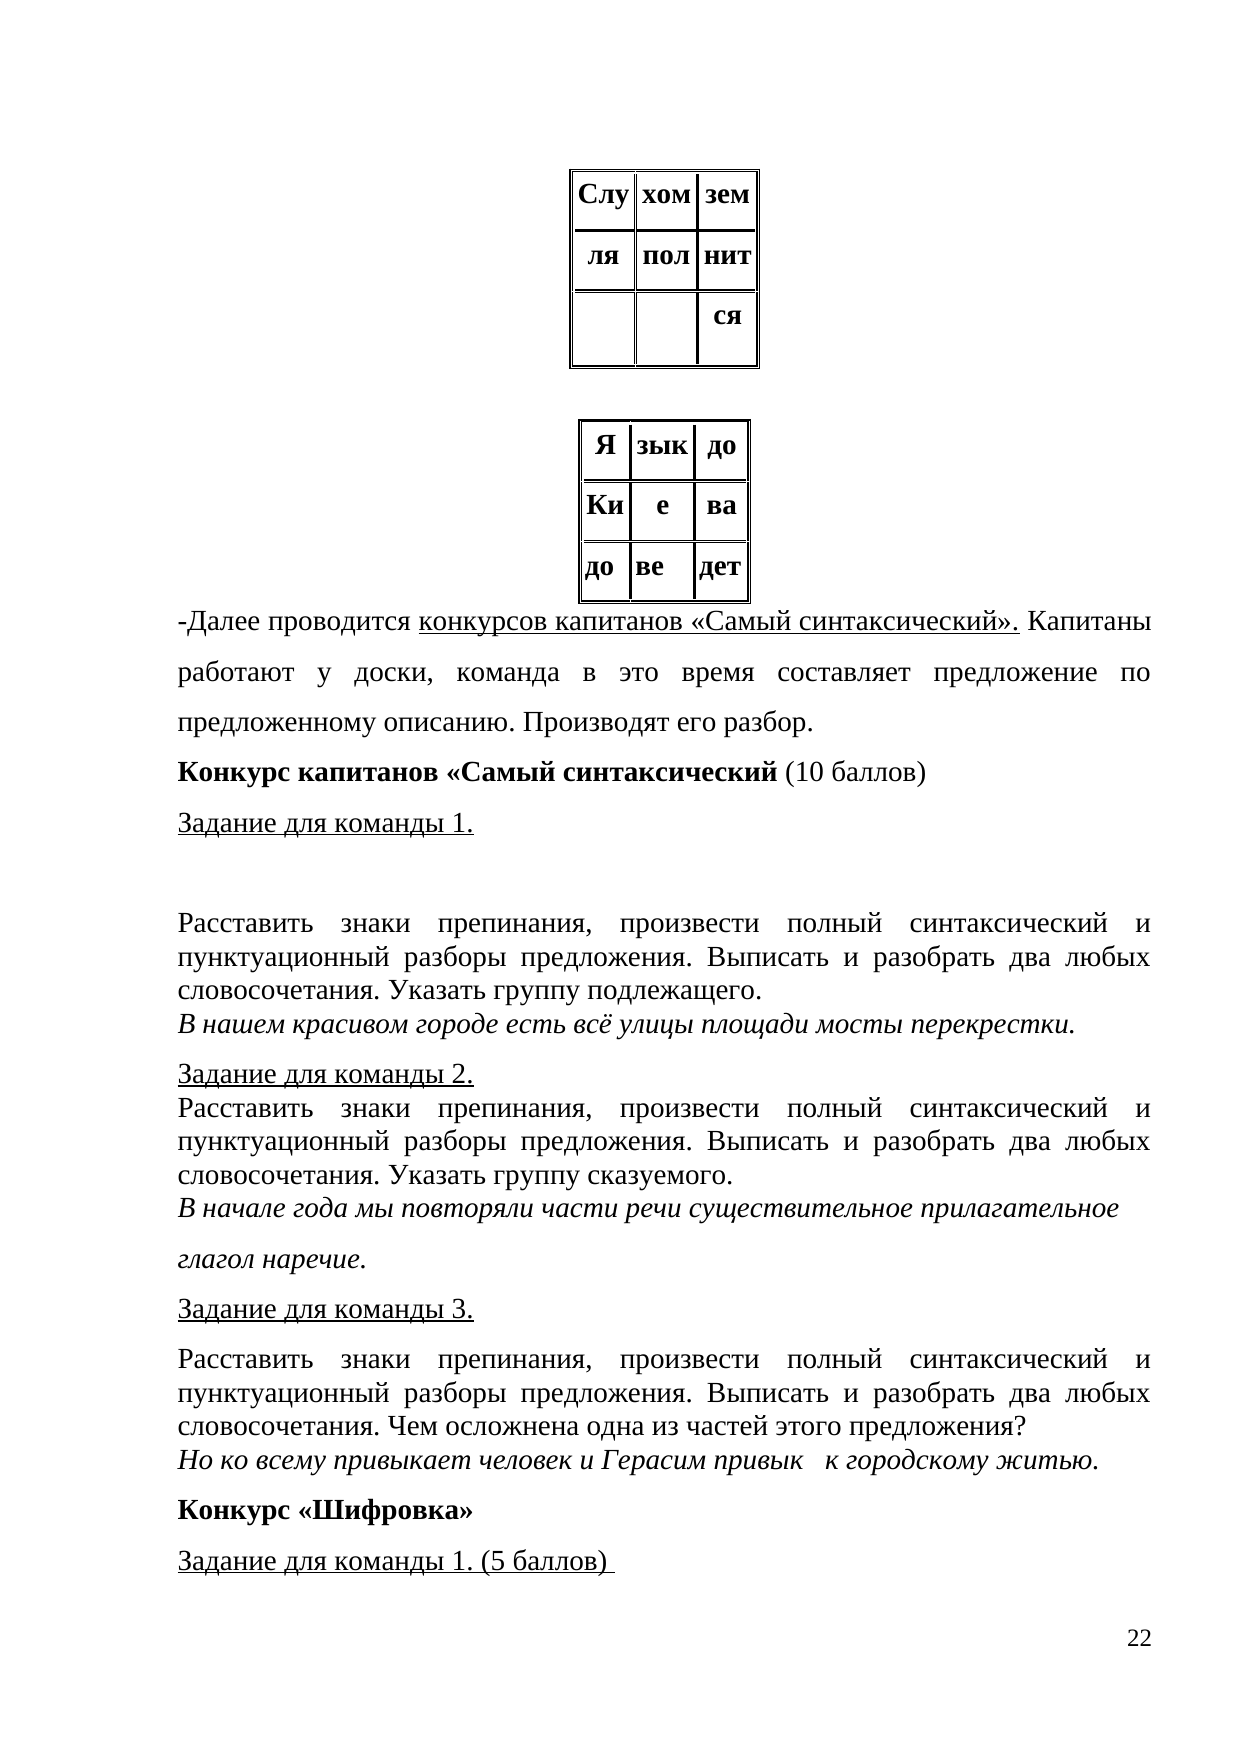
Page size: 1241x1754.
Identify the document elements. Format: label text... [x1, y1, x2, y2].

table_header зык [630, 422, 694, 479]
text Задание для команды 2. [177, 1056, 1152, 1090]
table_cell Ки [582, 479, 629, 540]
table_cell ля [573, 229, 634, 289]
text В начале года мы повторяли части речи существительное прилагательное глагол наречие. [177, 1190, 1152, 1274]
table_header хом [636, 172, 697, 229]
table_cell [573, 289, 636, 365]
text В нашем красивом городе есть всё улицы площади мосты перекрестки. [177, 1006, 1152, 1039]
text Задание для команды 1. [177, 805, 1152, 838]
text Конкурс капитанов «Самый синтаксический (10 баллов) [177, 754, 1152, 788]
text -Далее проводится конкурсов капитанов «Самый синтаксический». Капитаны работают у доски, команда в это время составляет предложение по предложенному описанию. Производят его разбор. [177, 603, 1152, 738]
table_cell нит [699, 229, 756, 289]
table_cell ва [696, 479, 748, 540]
table_cell до [580, 540, 630, 600]
table_cell [636, 293, 697, 365]
table_header зем [697, 172, 756, 229]
text Расставить знаки препинания, произвести полный синтаксический и пунктуационный разборы предложения. Выписать и разобрать два любых словосочетания. Чем осложнена одна из частей этого предложения? [177, 1341, 1152, 1442]
table_cell дет [694, 540, 749, 600]
text Задание для команды 1. (5 баллов) [177, 1543, 1152, 1576]
table_cell е [632, 483, 693, 540]
table_cell ся [697, 289, 757, 365]
text Расставить знаки препинания, произвести полный синтаксический и пунктуационный разборы предложения. Выписать и разобрать два любых словосочетания. Указать группу сказуемого. [177, 1090, 1152, 1190]
table_cell ве [630, 543, 694, 600]
text Конкурс «Шифровка» [177, 1492, 1152, 1526]
table_header Я [582, 422, 630, 479]
text Задание для команды 3. [177, 1291, 1152, 1324]
text Но ко всему привыкает человек и Герасим привык к городскому житью. [177, 1442, 1152, 1476]
table_header Слу [573, 172, 636, 229]
text Расставить знаки препинания, произвести полный синтаксический и пунктуационный разборы предложения. Выписать и разобрать два любых словосочетания. Указать группу подлежащего. [177, 905, 1152, 1006]
table_header до [694, 422, 747, 479]
table_cell пол [637, 232, 696, 289]
